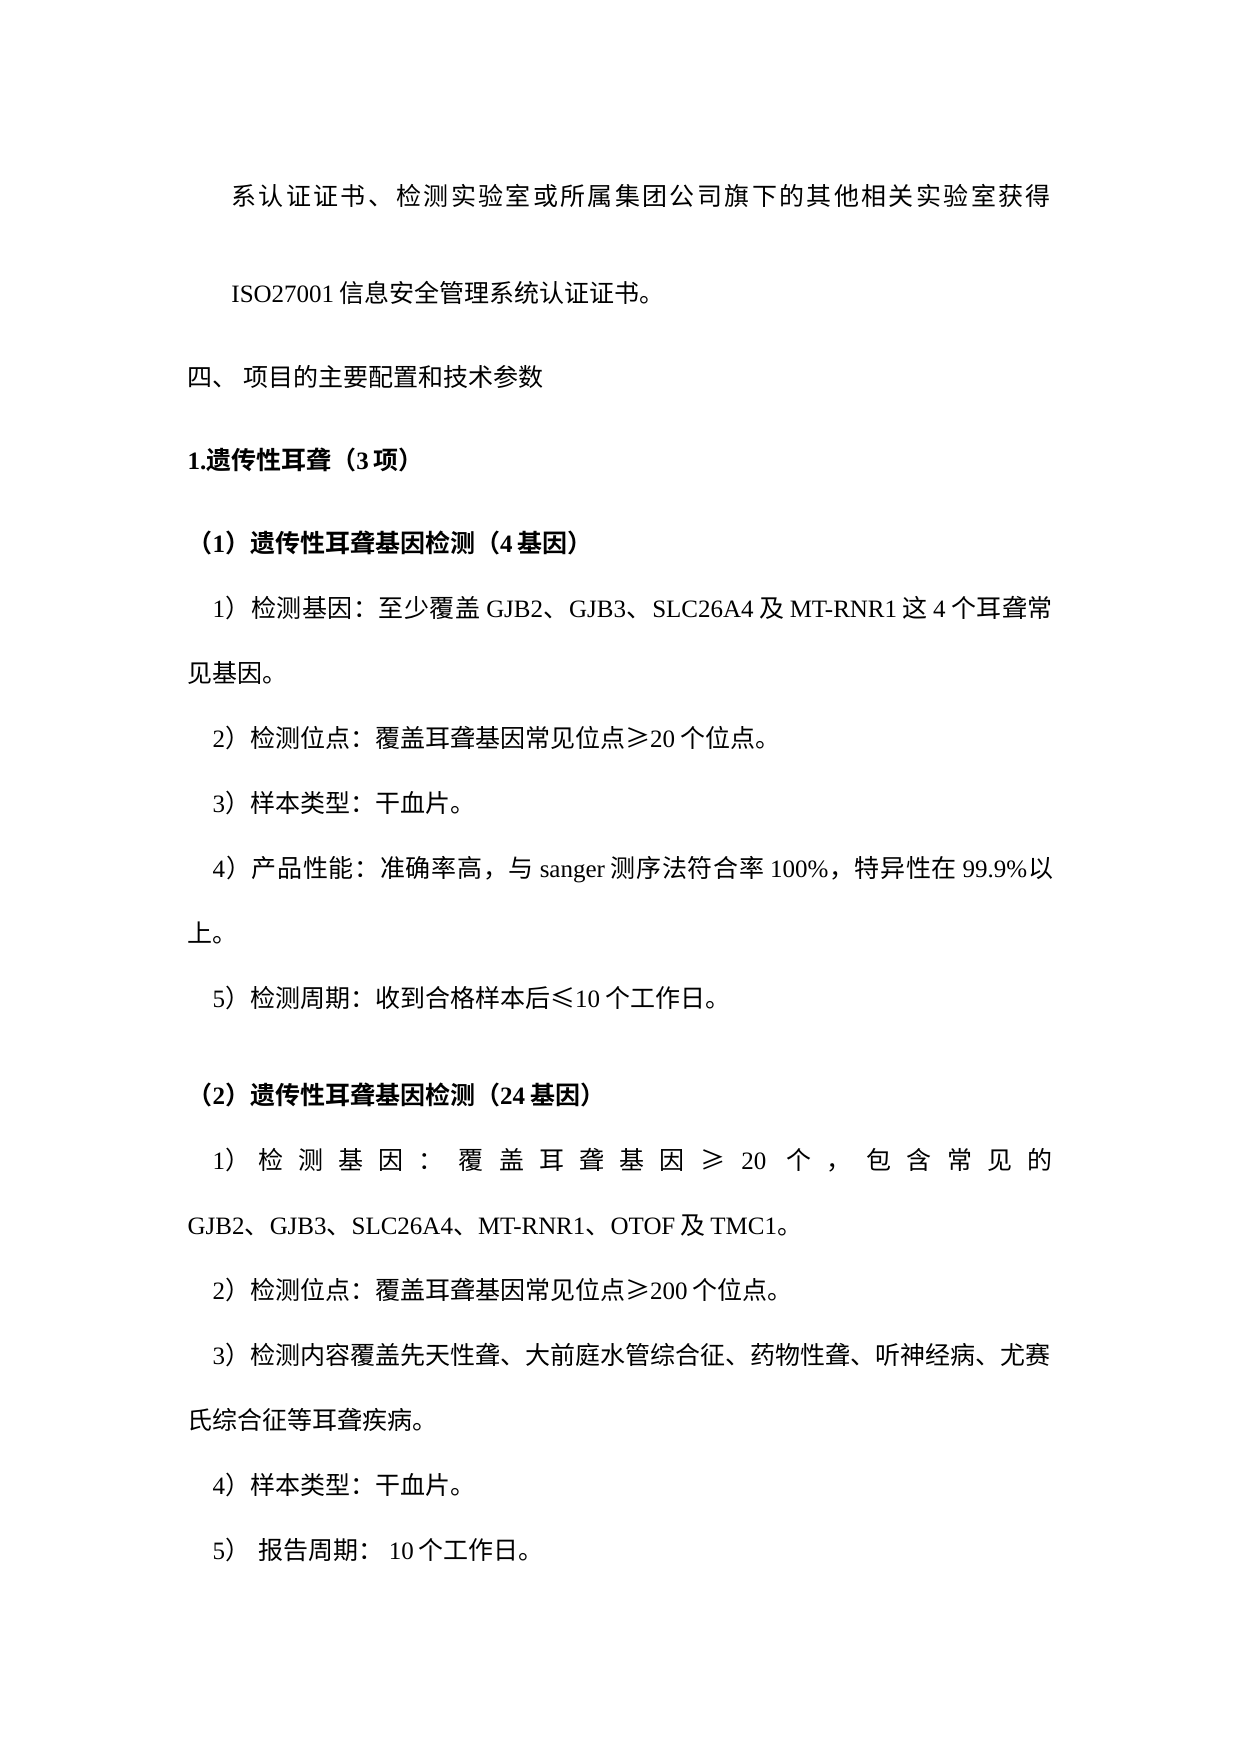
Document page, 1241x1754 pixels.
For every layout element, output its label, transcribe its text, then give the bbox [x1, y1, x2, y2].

text 1）检测基因：至少覆盖GJB2、GJB3、SLC26A4及MT-RNR1这4个耳聋常见基因。 [187, 574, 1053, 704]
text （1）遗传性耳聋基因检测（4基因） [187, 509, 1053, 574]
text 3）样本类型：干血片。 [187, 769, 1053, 834]
text 3）检测内容覆盖先天性聋、大前庭水管综合征、药物性聋、听神经病、尤赛氏综合征等耳聋疾病。 [187, 1321, 1053, 1451]
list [187, 162, 1053, 324]
text 1.遗传性耳聋（3项） [187, 426, 1053, 491]
text 5） 报告周期： 10个工作日。 [187, 1516, 1053, 1581]
text 5）检测周期：收到合格样本后≤10个工作日。 [187, 964, 1053, 1029]
text 2）检测位点：覆盖耳聋基因常见位点≥200个位点。 [187, 1256, 1053, 1321]
text 4）产品性能：准确率高，与sanger测序法符合率100%，特异性在99.9%以上。 [187, 834, 1053, 964]
text 2）检测位点：覆盖耳聋基因常见位点≥20个位点。 [187, 704, 1053, 769]
list 四、 项目的主要配置和技术参数 [187, 343, 1053, 408]
text （2）遗传性耳聋基因检测（24基因） [187, 1061, 1053, 1126]
text 1） 检测基因：覆盖耳聋基因≥20个，包含常见的GJB2、GJB3、SLC26A4、MT-RNR1、OTOF及TMC1。 [187, 1126, 1053, 1256]
text 4）样本类型：干血片。 [187, 1451, 1053, 1516]
